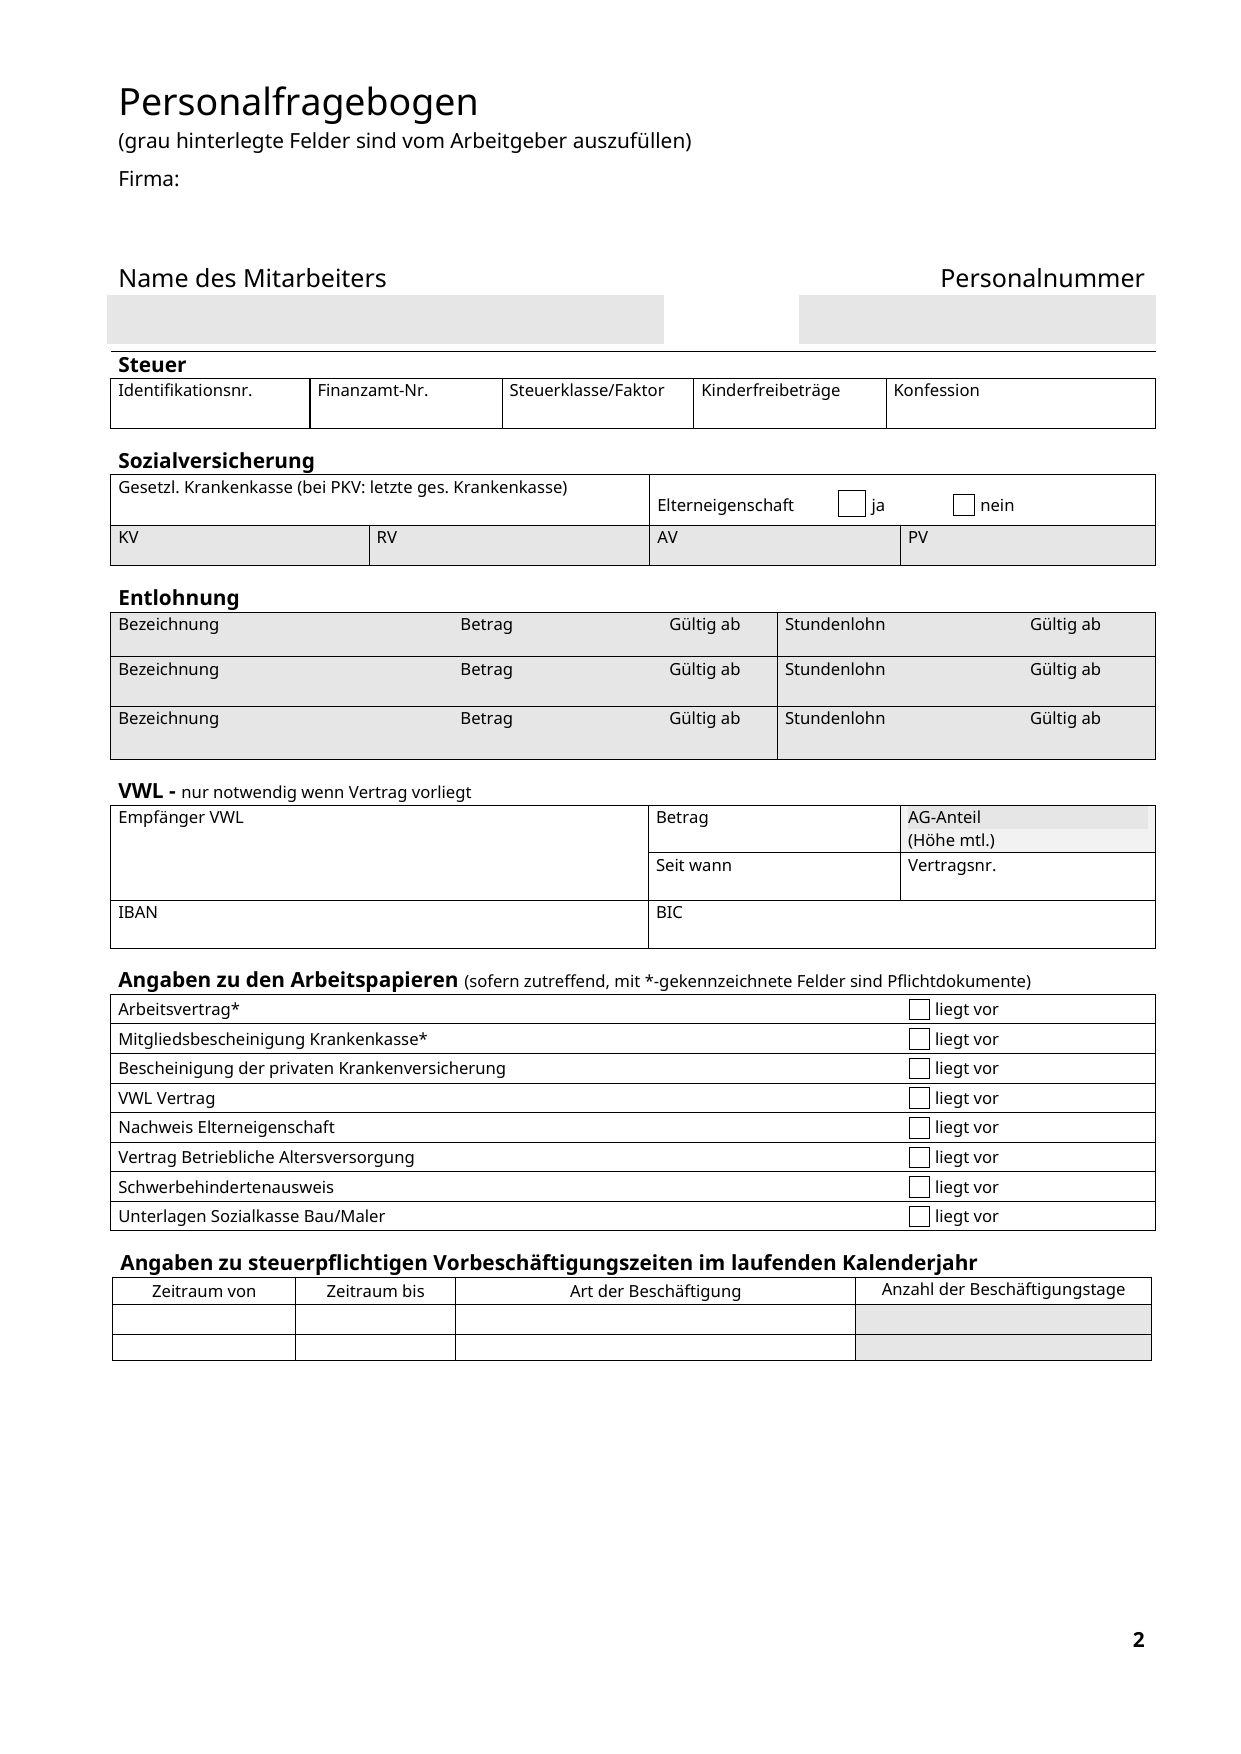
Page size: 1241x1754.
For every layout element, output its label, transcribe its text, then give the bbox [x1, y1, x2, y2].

table_cell Bescheinigung der privaten Krankenversicherung [111, 1054, 893, 1082]
table_cell Bezeichnung [111, 657, 453, 706]
table_cell Betrag [649, 806, 900, 852]
table_cell Stundenlohn [778, 613, 975, 656]
table_cell Mitgliedsbescheinigung Krankenkasse* [111, 1024, 893, 1053]
table_cell VWL - nur notwendig wenn Vertrag vorliegt [111, 760, 1156, 805]
table_cell Finanzamt-Nr. [311, 379, 502, 428]
table_cell Kinderfreibeträge [694, 379, 886, 428]
table_cell VWL Vertrag [111, 1084, 893, 1112]
table_cell Gültig ab [975, 707, 1155, 759]
table_cell liegt vor [893, 1113, 1155, 1142]
table_cell AG-Anteil (Höhe mtl.) [901, 806, 1155, 852]
table_cell Art der Beschäftigung [456, 1278, 855, 1304]
table_cell Betrag [453, 657, 632, 706]
table_cell Elterneigenschaft ja nein [650, 475, 1155, 524]
table_cell PV [901, 526, 1155, 565]
table_cell liegt vor [893, 995, 1155, 1023]
table_cell Steuer [111, 352, 1156, 378]
table_cell Gesetzl. Krankenkasse (bei PKV: letzte ges. Krankenkasse) [111, 475, 649, 524]
table_cell Zeitraum von [113, 1278, 295, 1304]
table_cell Anzahl der Beschäftigungstage [856, 1278, 1151, 1304]
table_cell Stundenlohn [778, 707, 975, 759]
table_cell [296, 1305, 455, 1334]
table_cell Arbeitsvertrag* [111, 995, 893, 1023]
table_cell [113, 1305, 295, 1334]
table_cell Bezeichnung [111, 707, 453, 759]
table_cell Empfänger VWL [111, 806, 648, 899]
table_cell Schwerbehindertenausweis [111, 1172, 893, 1201]
table_cell Betrag [453, 707, 632, 759]
table_cell [856, 1305, 1151, 1334]
table_cell [296, 1335, 455, 1360]
table_cell liegt vor [893, 1024, 1155, 1053]
table_cell IBAN [111, 901, 648, 948]
table_cell Zeitraum bis [296, 1278, 455, 1304]
table_cell Vertragsnr. [901, 853, 1155, 899]
table_cell Identifikationsnr. [111, 379, 309, 428]
table_cell liegt vor [893, 1202, 1155, 1230]
table_cell Gültig ab [632, 657, 777, 706]
table_cell Seit wann [649, 853, 900, 899]
table_cell Sozialversicherung [111, 429, 1156, 474]
table_cell liegt vor [893, 1054, 1155, 1082]
table_cell Stundenlohn [778, 657, 975, 706]
table_cell Konfession [887, 379, 1155, 428]
table_cell [113, 1335, 295, 1360]
table_cell Angaben zu den Arbeitspapieren (sofern zutreffend, mit *-gekennzeichnete Felder sind Pflichtdokumente) [111, 949, 1156, 994]
table_cell RV [370, 526, 649, 565]
table_cell Angaben zu steuerpflichtigen Vorbeschäftigungszeiten im laufenden Kalenderjahr [113, 1231, 1152, 1277]
table_cell [456, 1335, 855, 1360]
table_cell KV [111, 526, 369, 565]
table_cell [456, 1305, 855, 1334]
table_cell Steuerklasse/Faktor [503, 379, 693, 428]
table_cell [856, 1335, 1151, 1360]
table_cell liegt vor [893, 1143, 1155, 1171]
table_cell BIC [649, 901, 1155, 948]
table_cell AV [650, 526, 900, 565]
table_cell Entlohnung [111, 566, 1156, 612]
table_cell Vertrag Betriebliche Altersversorgung [111, 1143, 893, 1171]
table_cell Bezeichnung [111, 613, 453, 656]
table_cell Gültig ab [632, 707, 777, 759]
table_cell Gültig ab [975, 657, 1155, 706]
table_cell liegt vor [893, 1084, 1155, 1112]
table_cell liegt vor [893, 1172, 1155, 1201]
table_cell Gültig ab [975, 613, 1155, 656]
table_cell Nachweis Elterneigenschaft [111, 1113, 893, 1142]
table_cell Gültig ab [632, 613, 777, 656]
table_cell Betrag [453, 613, 632, 656]
table_cell Unterlagen Sozialkasse Bau/Maler [111, 1202, 893, 1230]
